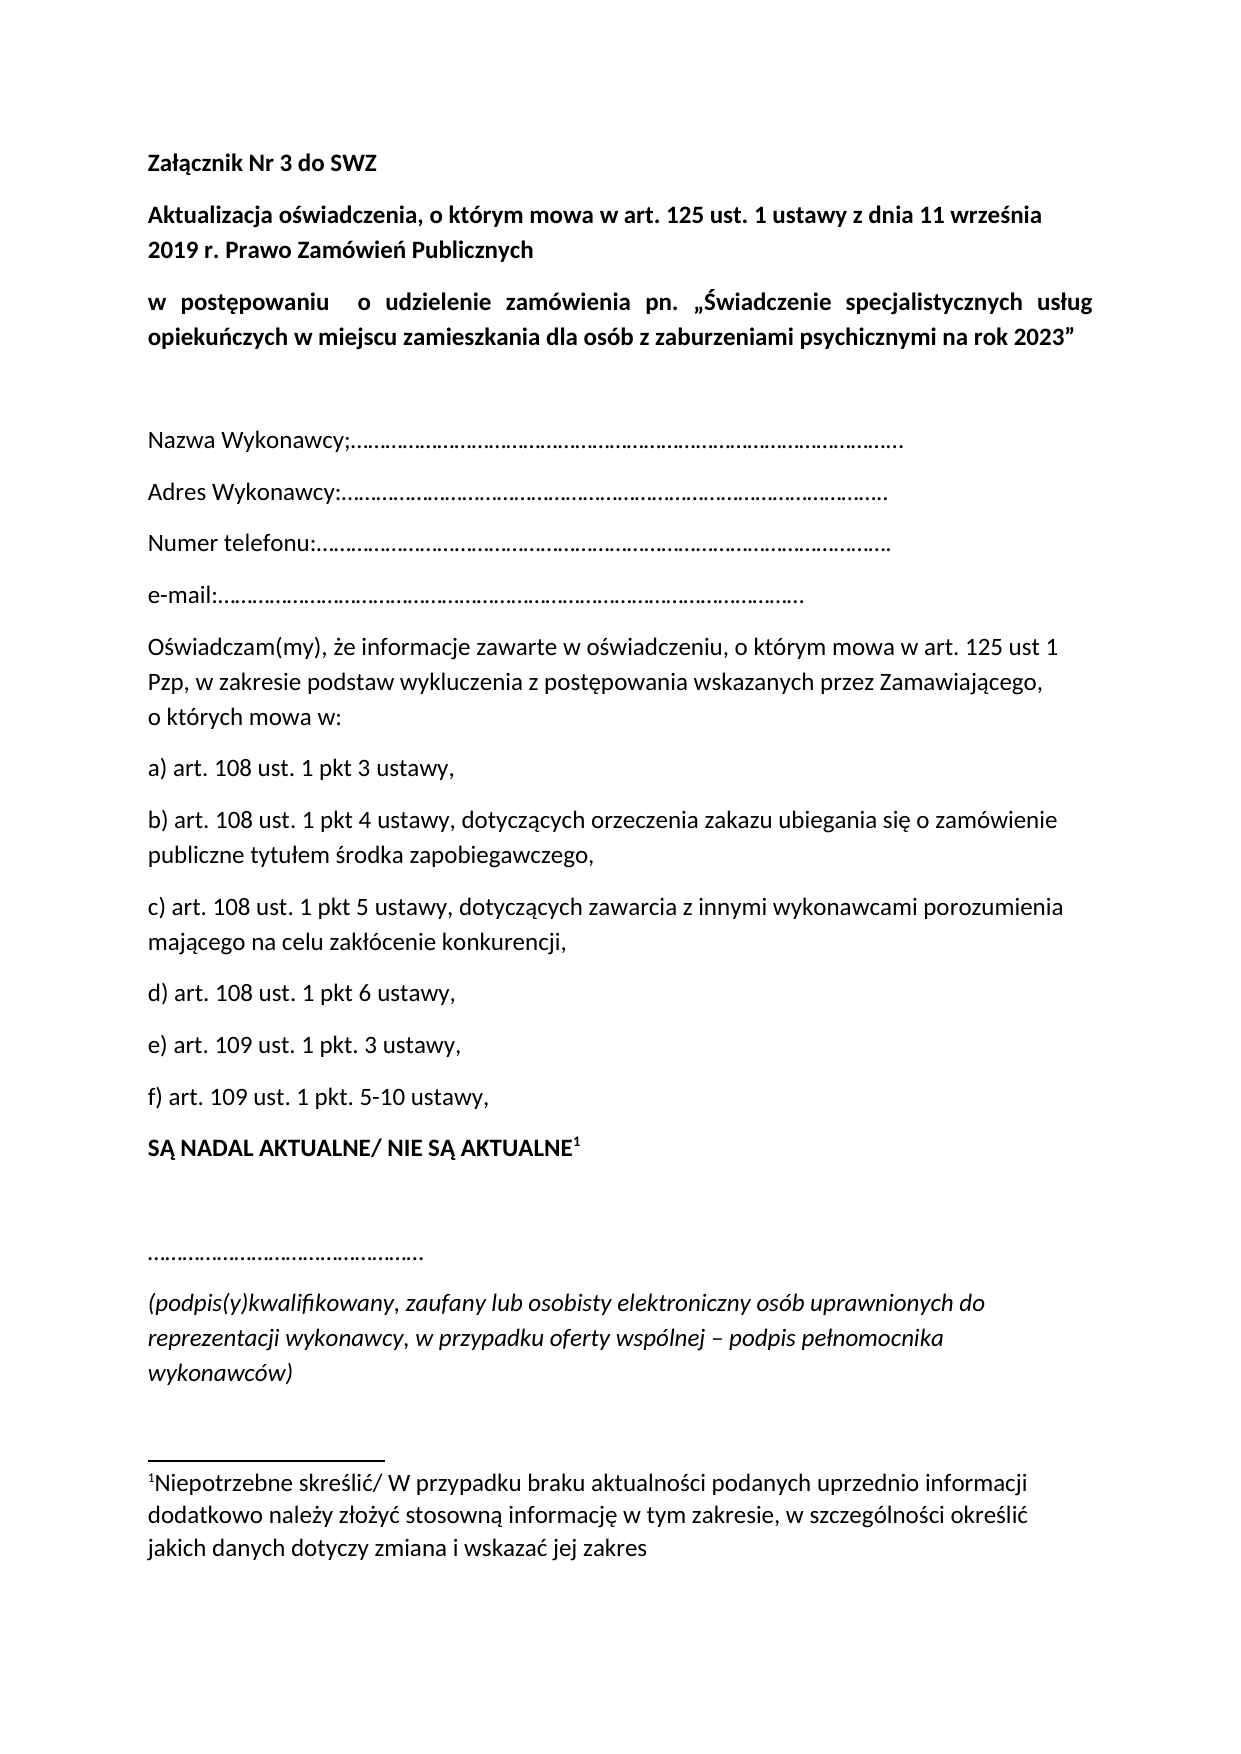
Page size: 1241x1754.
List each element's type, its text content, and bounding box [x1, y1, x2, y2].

text e-mail:………………………………………………………………………………………… [148, 579, 1093, 610]
text Numer telefonu:………………………………………………………………………………………. [148, 528, 1093, 558]
text b) art. 108 ust. 1 pkt 4 ustawy, dotyczących orzeczenia zakazu ubiegania się o zamówienie publiczne tytułem środka zapobiegawczego, [148, 804, 1093, 870]
text c) art. 108 ust. 1 pkt 5 ustawy, dotyczących zawarcia z innymi wykonawcami porozumienia mającego na celu zakłócenie konkurencji, [148, 891, 1093, 956]
text Załącznik Nr 3 do SWZ [148, 148, 1093, 178]
text ………………………………………… [148, 1236, 1093, 1266]
text SĄ NADAL AKTUALNE/ NIE SĄ AKTUALNE [148, 1133, 1093, 1163]
text d) art. 108 ust. 1 pkt 6 ustawy, [148, 978, 1093, 1008]
text Nazwa Wykonawcy;…………………………………………………………………………………... [148, 424, 1093, 455]
text e) art. 109 ust. 1 pkt. 3 ustawy, [148, 1029, 1093, 1060]
text w postępowaniu o udzielenie zamówienia pn. „Świadczenie specjalistycznych usług opiekuńczych w miejscu zamieszkania dla osób z zaburzeniami psychicznymi na rok 2023” [148, 286, 1093, 351]
text Adres Wykonawcy:………………………………………………………………………………….. [148, 476, 1093, 506]
text (podpis(y)kwalifikowany, zaufany lub osobisty elektroniczny osób uprawnionych do reprezentacji wykonawcy, w przypadku oferty wspólnej – podpis pełnomocnika wykonawców) [148, 1288, 1093, 1388]
text f) art. 109 ust. 1 pkt. 5-10 ustawy, [148, 1081, 1093, 1111]
text a) art. 108 ust. 1 pkt 3 ustawy, [148, 753, 1093, 783]
text Oświadczam(my), że informacje zawarte w oświadczeniu, o którym mowa w art. 125 ust 1 Pzp, w zakresie podstaw wykluczenia z postępowania wskazanych przez Zamawiającego, o których mowa w: [148, 631, 1093, 731]
text Aktualizacja oświadczenia, o którym mowa w art. 125 ust. 1 ustawy z dnia 11 września 2019 r. Prawo Zamówień Publicznych [148, 199, 1093, 265]
